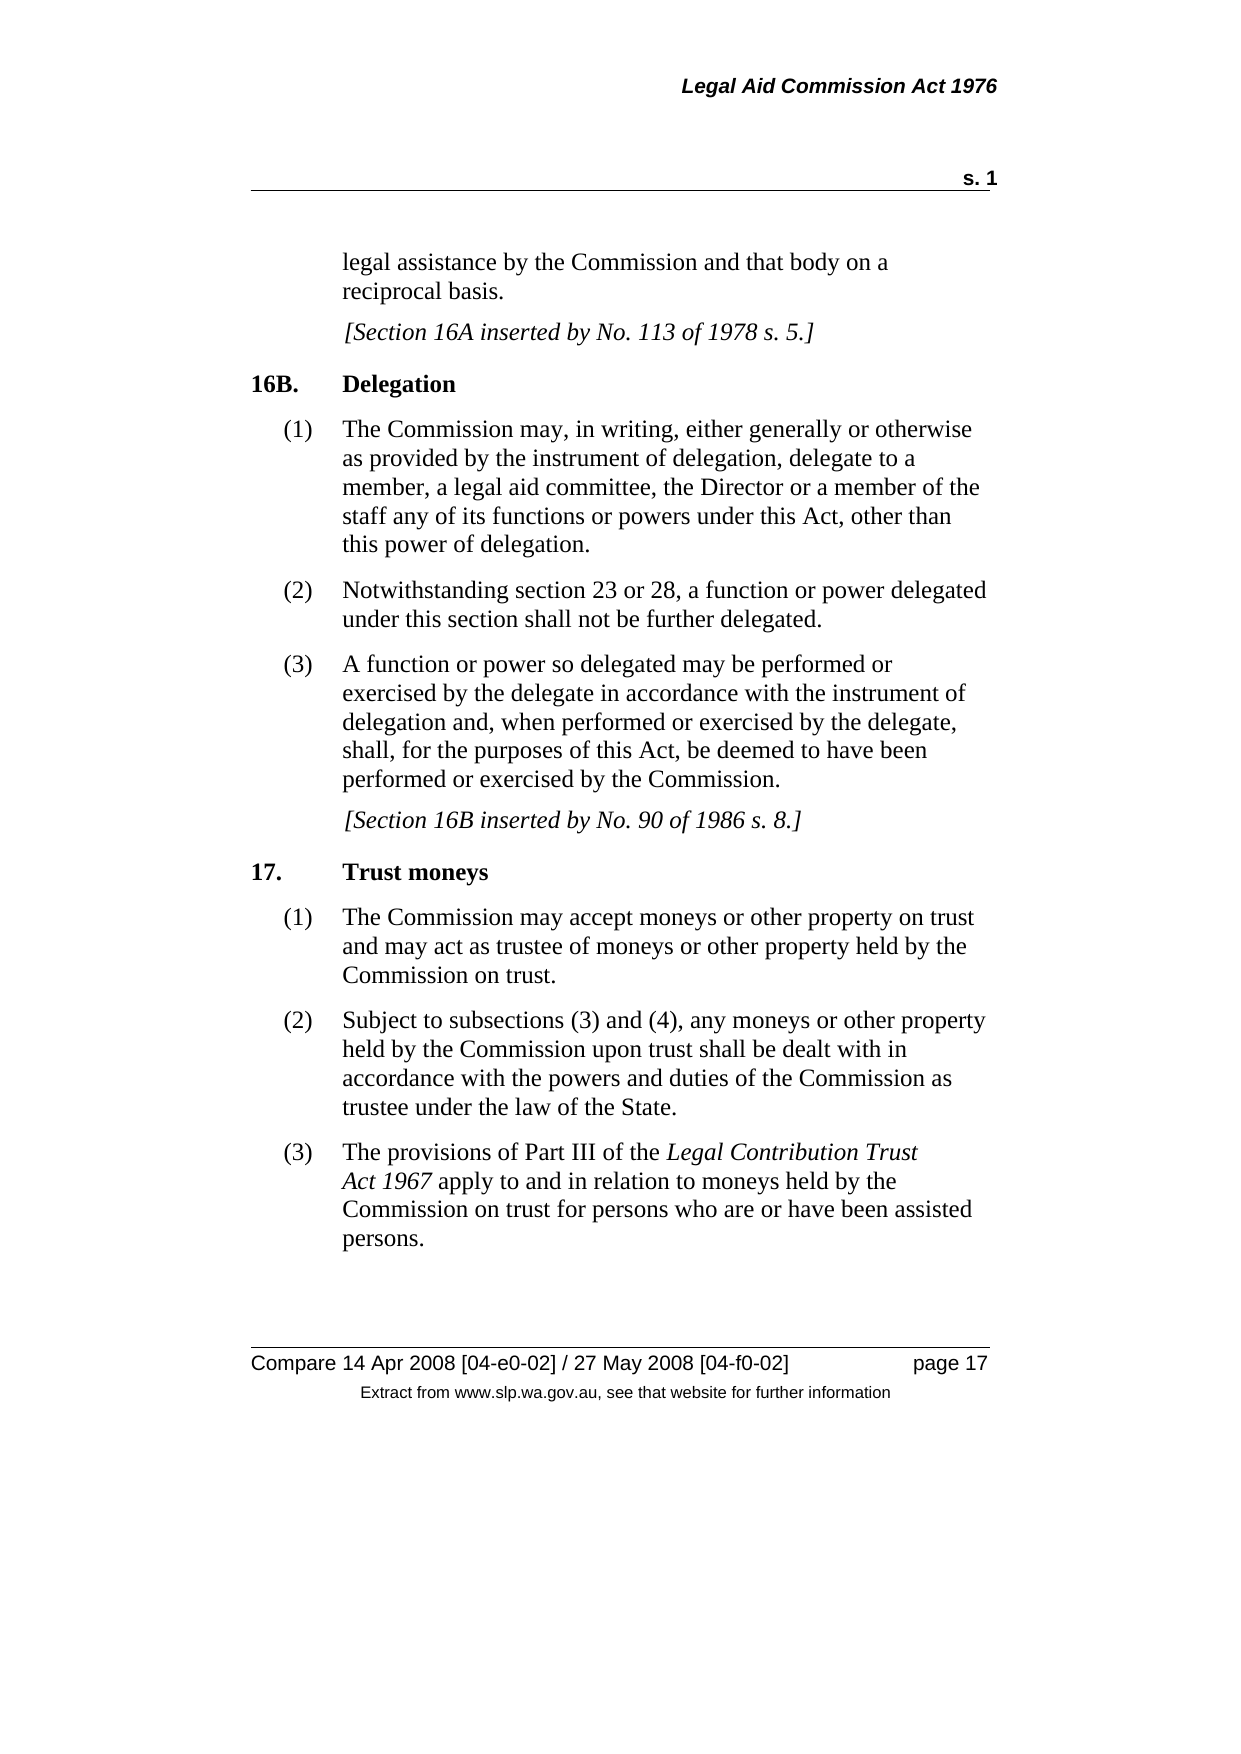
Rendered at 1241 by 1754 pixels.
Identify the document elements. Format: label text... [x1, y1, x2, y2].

text (3) A function or power so delegated may be performed or exercised by the delegate in accordance with the instrument of delegation and, when performed or exercised by the delegate, shall, for the purposes of this Act, be deemed to have been performed or exercised by the Commission. [251, 649, 990, 793]
subtitle 17. Trust moneys [251, 857, 990, 886]
subtitle 16B. Delegation [251, 369, 990, 398]
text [251, 247, 990, 305]
text (1) The Commission may, in writing, either generally or otherwise as provided by the instrument of delegation, delegate to a member, a legal aid committee, the Director or a member of the staff any of its functions or powers under this Act, other than this power of delegation. [251, 414, 990, 558]
text (2) Subject to subsections (3) and (4), any moneys or other property held by the Commission upon trust shall be dealt with in accordance with the powers and duties of the Commission as trustee under the law of the State. [251, 1005, 990, 1120]
text (2) Notwithstanding section 23 or 28, a function or power delegated under this section shall not be further delegated. [251, 575, 990, 632]
text [Section 16B inserted by No. 90 of 1986 s. 8.] [251, 805, 990, 834]
text (1) The Commission may accept moneys or other property on trust and may act as trustee of moneys or other property held by the Commission on trust. [251, 902, 990, 989]
text (3) The provisions of Part III of the Legal Contribution Trust Act 1967 apply to and in relation to moneys held by the Commission on trust for persons who are or have been assisted persons. [251, 1137, 990, 1252]
text [Section 16A inserted by No. 113 of 1978 s. 5.] [251, 317, 990, 346]
